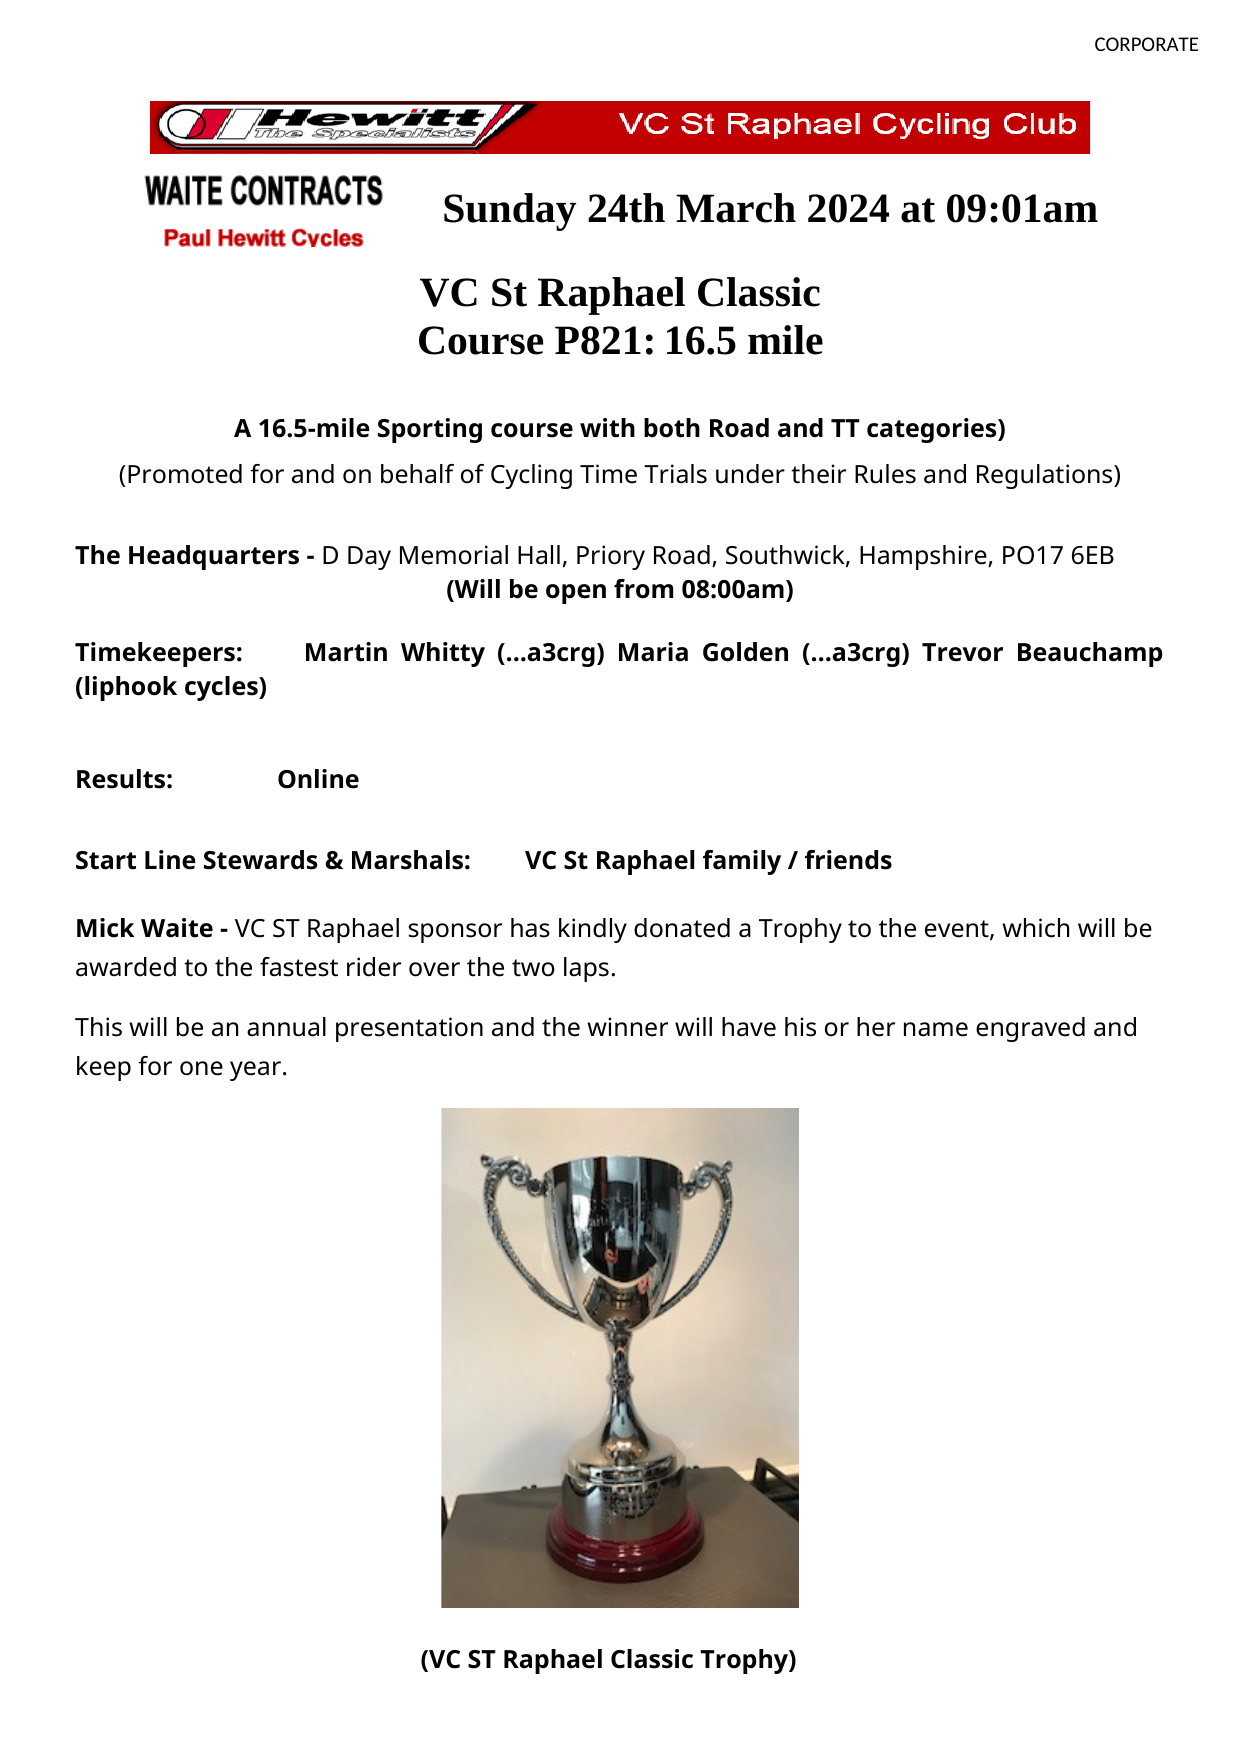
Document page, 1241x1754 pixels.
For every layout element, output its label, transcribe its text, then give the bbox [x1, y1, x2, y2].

text Mick Waite - VC ST Raphael sponsor has kindly donated a Trophy to the event, which will be awarded to the fastest rider over the two laps. [75, 911, 1165, 984]
text This will be an annual presentation and the winner will have his or her name engraved and keep for one year. [75, 1010, 1165, 1083]
text Timekeepers: Martin Whitty (...a3crg) Maria Golden (…a3crg) Trevor Beauchamp (liphook cycles) [75, 635, 1165, 703]
text VC St Raphael Classic [75, 268, 1165, 316]
text Start Line Stewards & Marshals: VC St Raphael family / friends [75, 842, 1165, 877]
text (Will be open from 08:00am) [75, 571, 1165, 606]
text (VC ST Raphael Classic Trophy) [75, 1641, 1165, 1675]
text (Promoted for and on behalf of Cycling Time Trials under their Rules and Regulations) [75, 457, 1165, 491]
picture [441, 1108, 799, 1608]
text A 16.5-mile Sporting course with both Road and TT categories) [75, 410, 1165, 444]
text Course P821: 16.5 mile [75, 316, 1165, 364]
text Results: Online [75, 762, 1165, 796]
text Sunday 24th March 2024 at 09:01am [75, 174, 1165, 255]
text The Headquarters - D Day Memorial Hall, Priory Road, Southwick, Hampshire, PO17 6EB [75, 537, 1165, 571]
